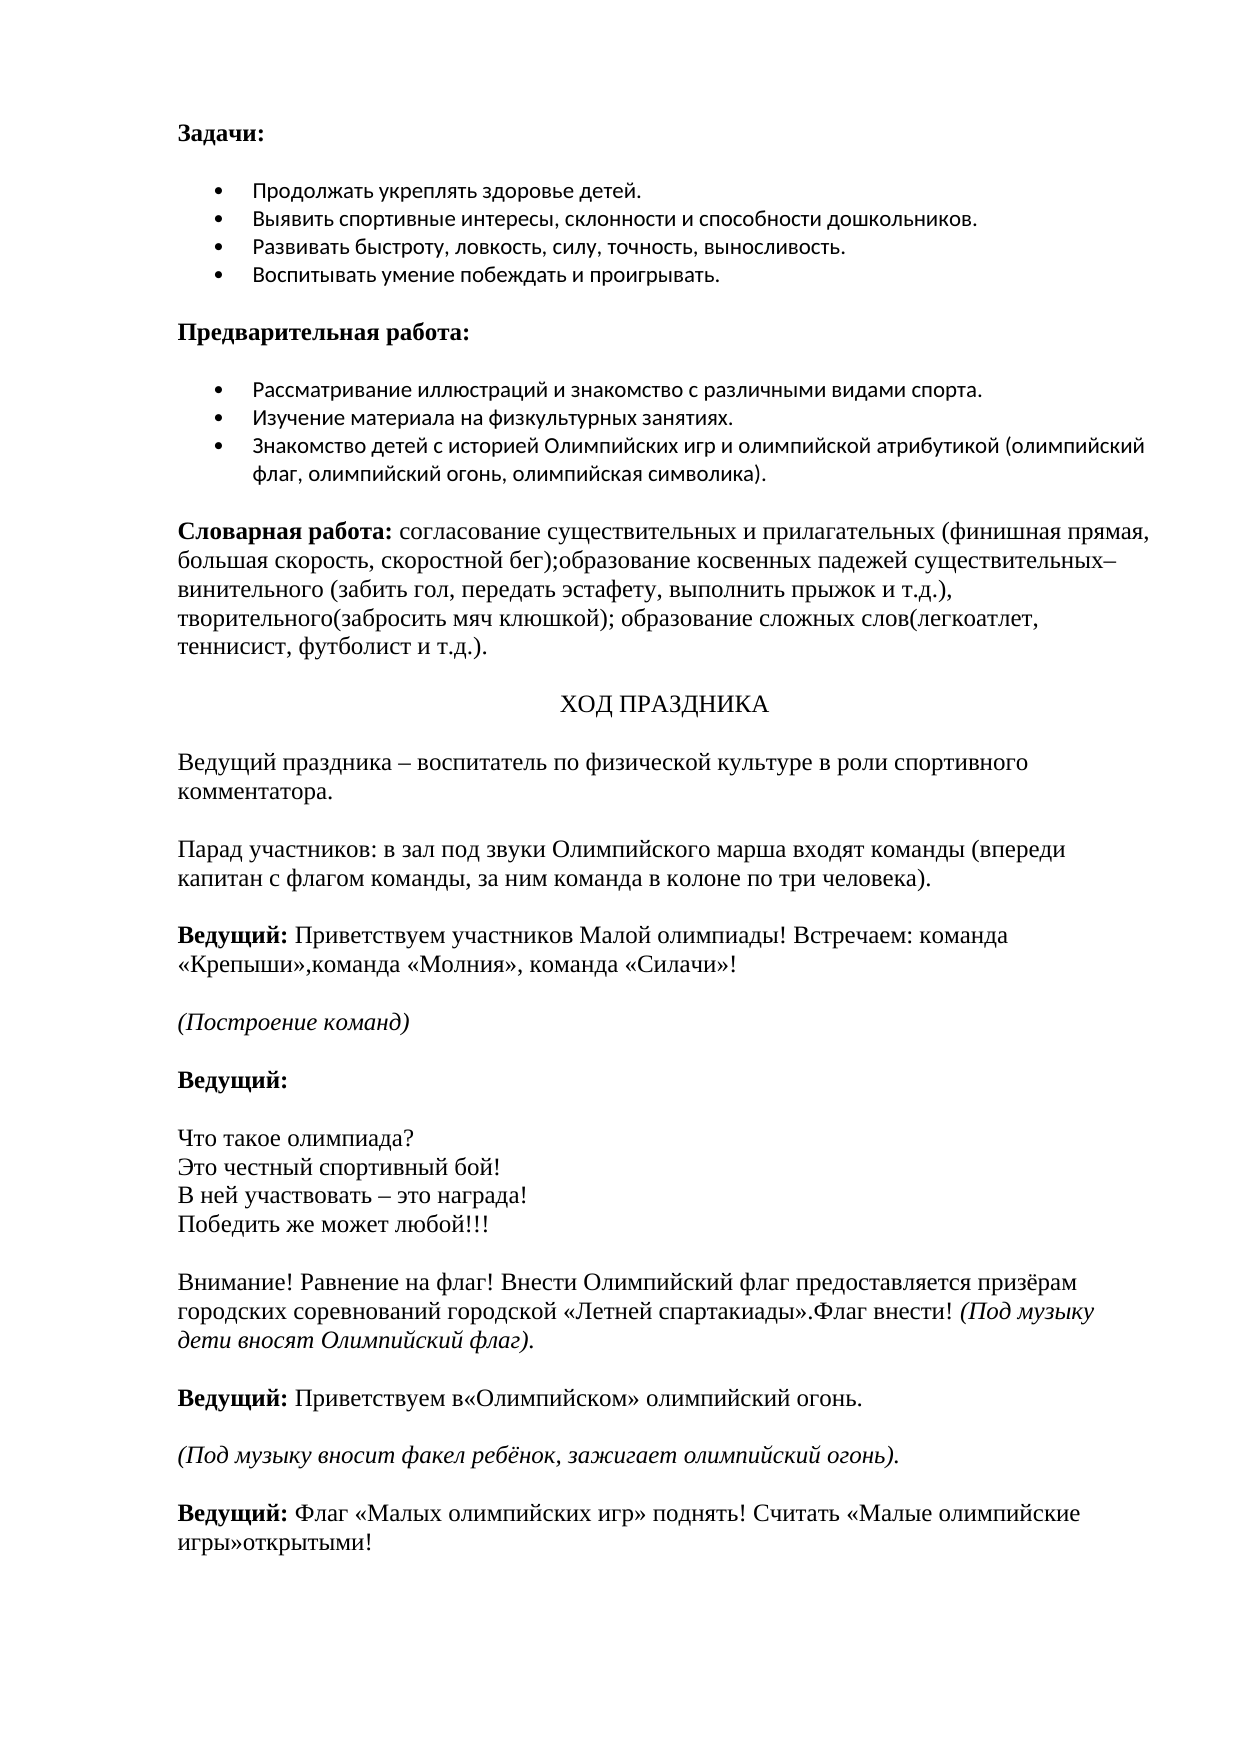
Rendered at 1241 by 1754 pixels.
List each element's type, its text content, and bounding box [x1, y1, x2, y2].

list Знакомство детей с историей Олимпийских игр и олимпийской атрибутикой (олимпийский флаг, олимпийский огонь, олимпийская символика). [215, 431, 1152, 487]
text Ведущий: Приветствуем в«Олимпийском» олимпийский огонь. [177, 1383, 1152, 1411]
text (Построение команд) [177, 1007, 1152, 1036]
list Изучение материала на физкультурных занятиях. [215, 403, 1152, 431]
list Продолжать укреплять здоровье детей. [215, 176, 1152, 204]
text Ведущий праздника – воспитатель по физической культуре в роли спортивного комментатора. [177, 747, 1152, 805]
text Задачи: [177, 118, 1152, 147]
text Ведущий: Флаг «Малых олимпийских игр» поднять! Считать «Малые олимпийские игры»открытыми! [177, 1498, 1152, 1556]
list Выявить спортивные интересы, склонности и способности дошкольников. [215, 204, 1152, 232]
text Ведущий: [177, 1065, 1152, 1094]
text (Под музыку вносит факел ребёнок, зажигает олимпийский огонь). [177, 1441, 1152, 1469]
text ХОД ПРАЗДНИКА [177, 689, 1152, 718]
text Ведущий: Приветствуем участников Малой олимпиады! Встречаем: команда «Крепыши»,команда «Молния», команда «Силачи»! [177, 921, 1152, 978]
text Парад участников: в зал под звуки Олимпийского марша входят команды (впереди капитан с флагом команды, за ним команда в колоне по три человека). [177, 834, 1152, 891]
text Словарная работа: согласование существительных и прилагательных (финишная прямая, большая скорость, скоростной бег);образование косвенных падежей существительных– винительного (забить гол, передать эстафету, выполнить прыжок и т.д.), творительного(забросить мяч клюшкой); образование сложных слов(легкоатлет, теннисист, футболист и т.д.). [177, 516, 1152, 660]
text Что такое олимпиада? Это честный спортивный бой! В ней участвовать – это награда! Победить же может любой!!! [177, 1123, 1152, 1238]
list Рассматривание иллюстраций и знакомство с различными видами спорта. [215, 375, 1152, 403]
text Предварительная работа: [177, 317, 1152, 346]
list Воспитывать умение побеждать и проигрывать. [215, 260, 1152, 288]
list Развивать быстроту, ловкость, силу, точность, выносливость. [215, 232, 1152, 260]
text Внимание! Равнение на флаг! Внести Олимпийский флаг предоставляется призёрам городских соревнований городской «Летней спартакиады».Флаг внести! (Под музыку дети вносят Олимпийский флаг). [177, 1267, 1152, 1353]
